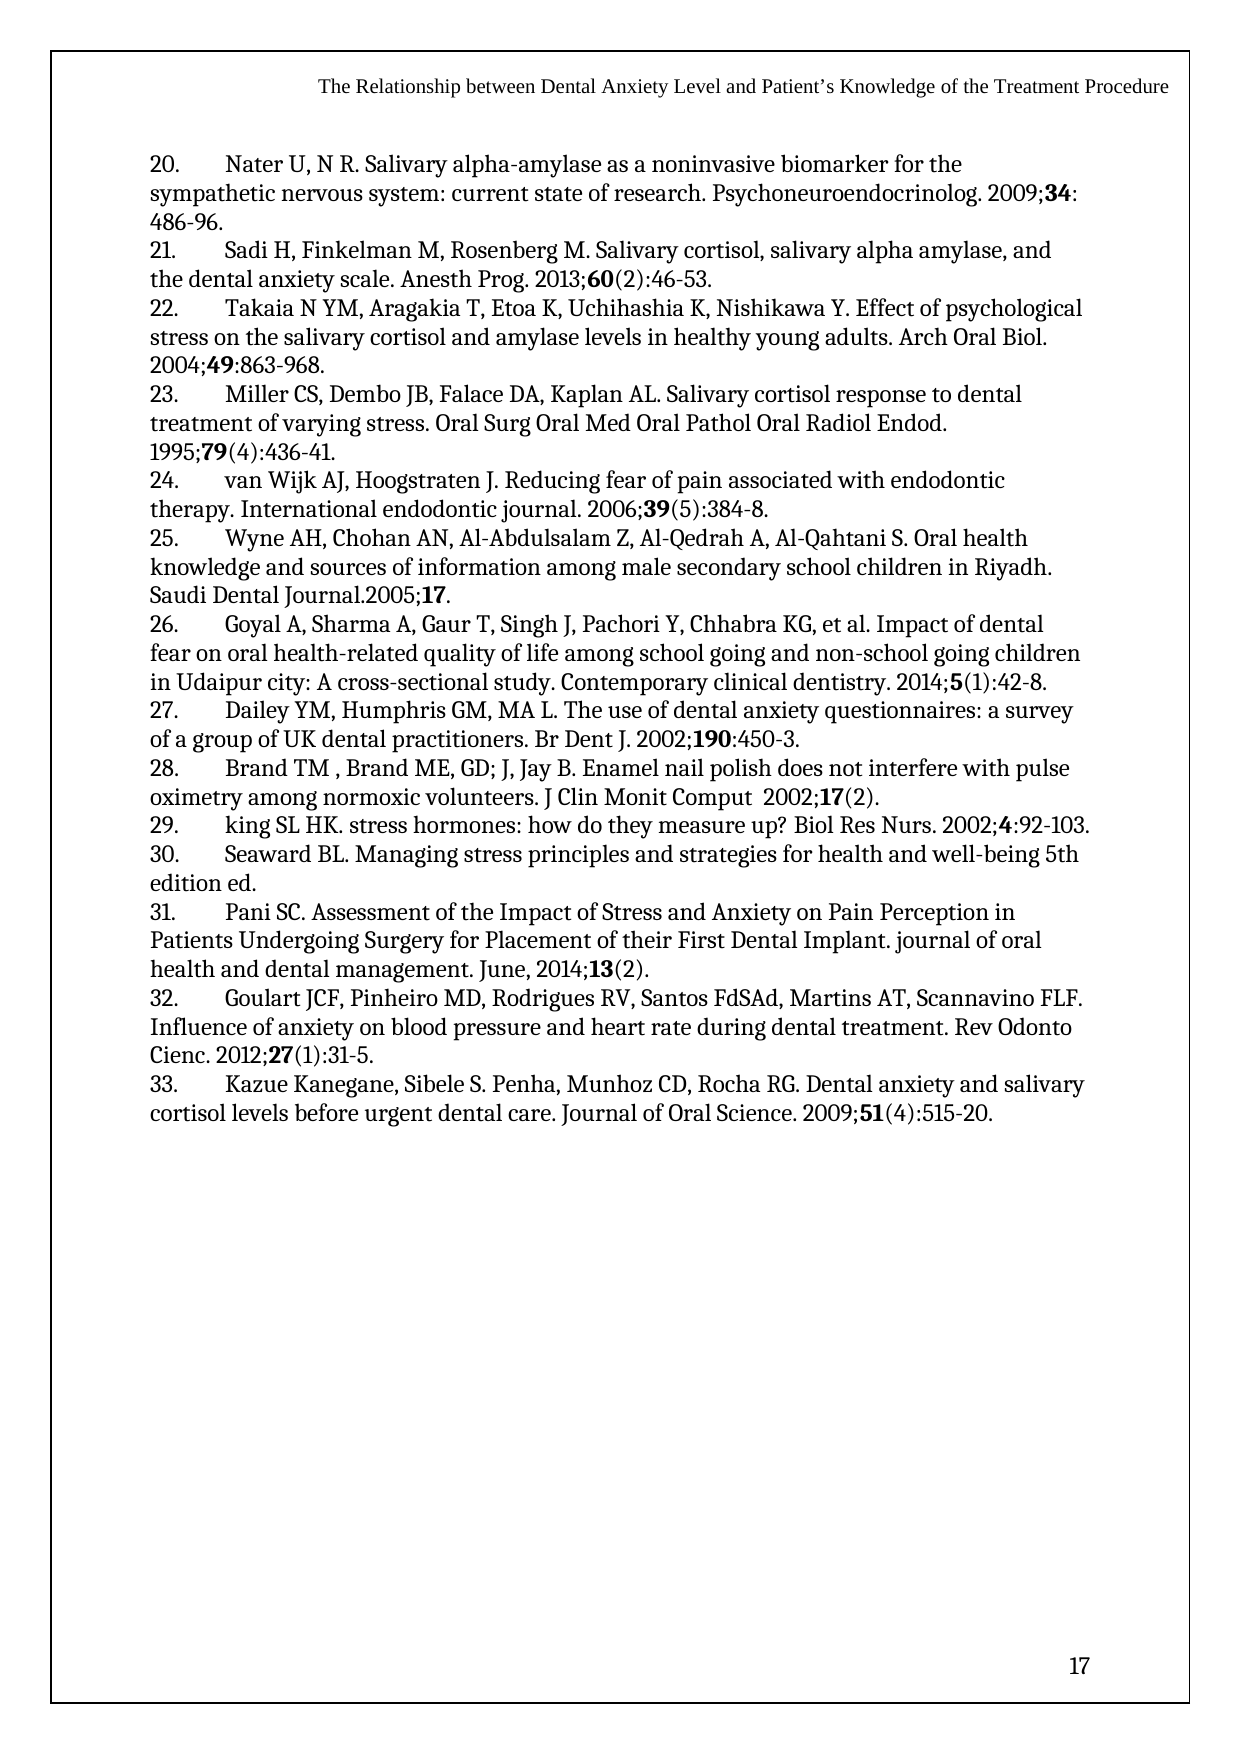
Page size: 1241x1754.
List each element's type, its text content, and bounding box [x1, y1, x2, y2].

text 28. Brand TM , Brand ME, GD; J, Jay B. Enamel nail polish does not interfere with pulse oximetry among normoxic volunteers. J Clin Monit Comput 2002;17(2). [150, 754, 1090, 811]
text 32. Goulart JCF, Pinheiro MD, Rodrigues RV, Santos FdSAd, Martins AT, Scannavino FLF. Influence of anxiety on blood pressure and heart rate during dental treatment. Rev Odonto Cienc. 2012;27(1):31-5. [150, 984, 1090, 1070]
text 25. Wyne AH, Chohan AN, Al-Abdulsalam Z, Al-Qedrah A, Al-Qahtani S. Oral health knowledge and sources of information among male secondary school children in Riyadh. Saudi Dental Journal.2005;17. [150, 524, 1090, 610]
text 29. king SL HK. stress hormones: how do they measure up? Biol Res Nurs. 2002;4:92-103. [150, 811, 1090, 840]
text 31. Pani SC. Assessment of the Impact of Stress and Anxiety on Pain Perception in Patients Undergoing Surgery for Placement of their First Dental Implant. journal of oral health and dental management. June, 2014;13(2). [150, 897, 1090, 984]
text 24. van Wijk AJ, Hoogstraten J. Reducing fear of pain associated with endodontic therapy. International endodontic journal. 2006;39(5):384-8. [150, 466, 1090, 524]
text 20. Nater U, N R. Salivary alpha-amylase as a noninvasive biomarker for the sympathetic nervous system: current state of research. Psychoneuroendocrinolog. 2009;34: 486-96. [150, 150, 1090, 236]
text 22. Takaia N YM, Aragakia T, Etoa K, Uchihashia K, Nishikawa Y. Effect of psychological stress on the salivary cortisol and amylase levels in healthy young adults. Arch Oral Biol. 2004;49:863-968. [150, 294, 1090, 380]
text 26. Goyal A, Sharma A, Gaur T, Singh J, Pachori Y, Chhabra KG, et al. Impact of dental fear on oral health-related quality of life among school going and non-school going children in Udaipur city: A cross-sectional study. Contemporary clinical dentistry. 2014;5(1):42-8. [150, 610, 1090, 696]
text 23. Miller CS, Dembo JB, Falace DA, Kaplan AL. Salivary cortisol response to dental treatment of varying stress. Oral Surg Oral Med Oral Pathol Oral Radiol Endod. 1995;79(4):436-41. [150, 380, 1090, 466]
text 30. Seaward BL. Managing stress principles and strategies for health and well-being 5th edition ed. [150, 840, 1090, 897]
text 33. Kazue Kanegane, Sibele S. Penha, Munhoz CD, Rocha RG. Dental anxiety and salivary cortisol levels before urgent dental care. Journal of Oral Science. 2009;51(4):515-20. [150, 1070, 1090, 1127]
text 27. Dailey YM, Humphris GM, MA L. The use of dental anxiety questionnaires: a survey of a group of UK dental practitioners. Br Dent J. 2002;190:450-3. [150, 696, 1090, 754]
text 21. Sadi H, Finkelman M, Rosenberg M. Salivary cortisol, salivary alpha amylase, and the dental anxiety scale. Anesth Prog. 2013;60(2):46-53. [150, 236, 1090, 294]
